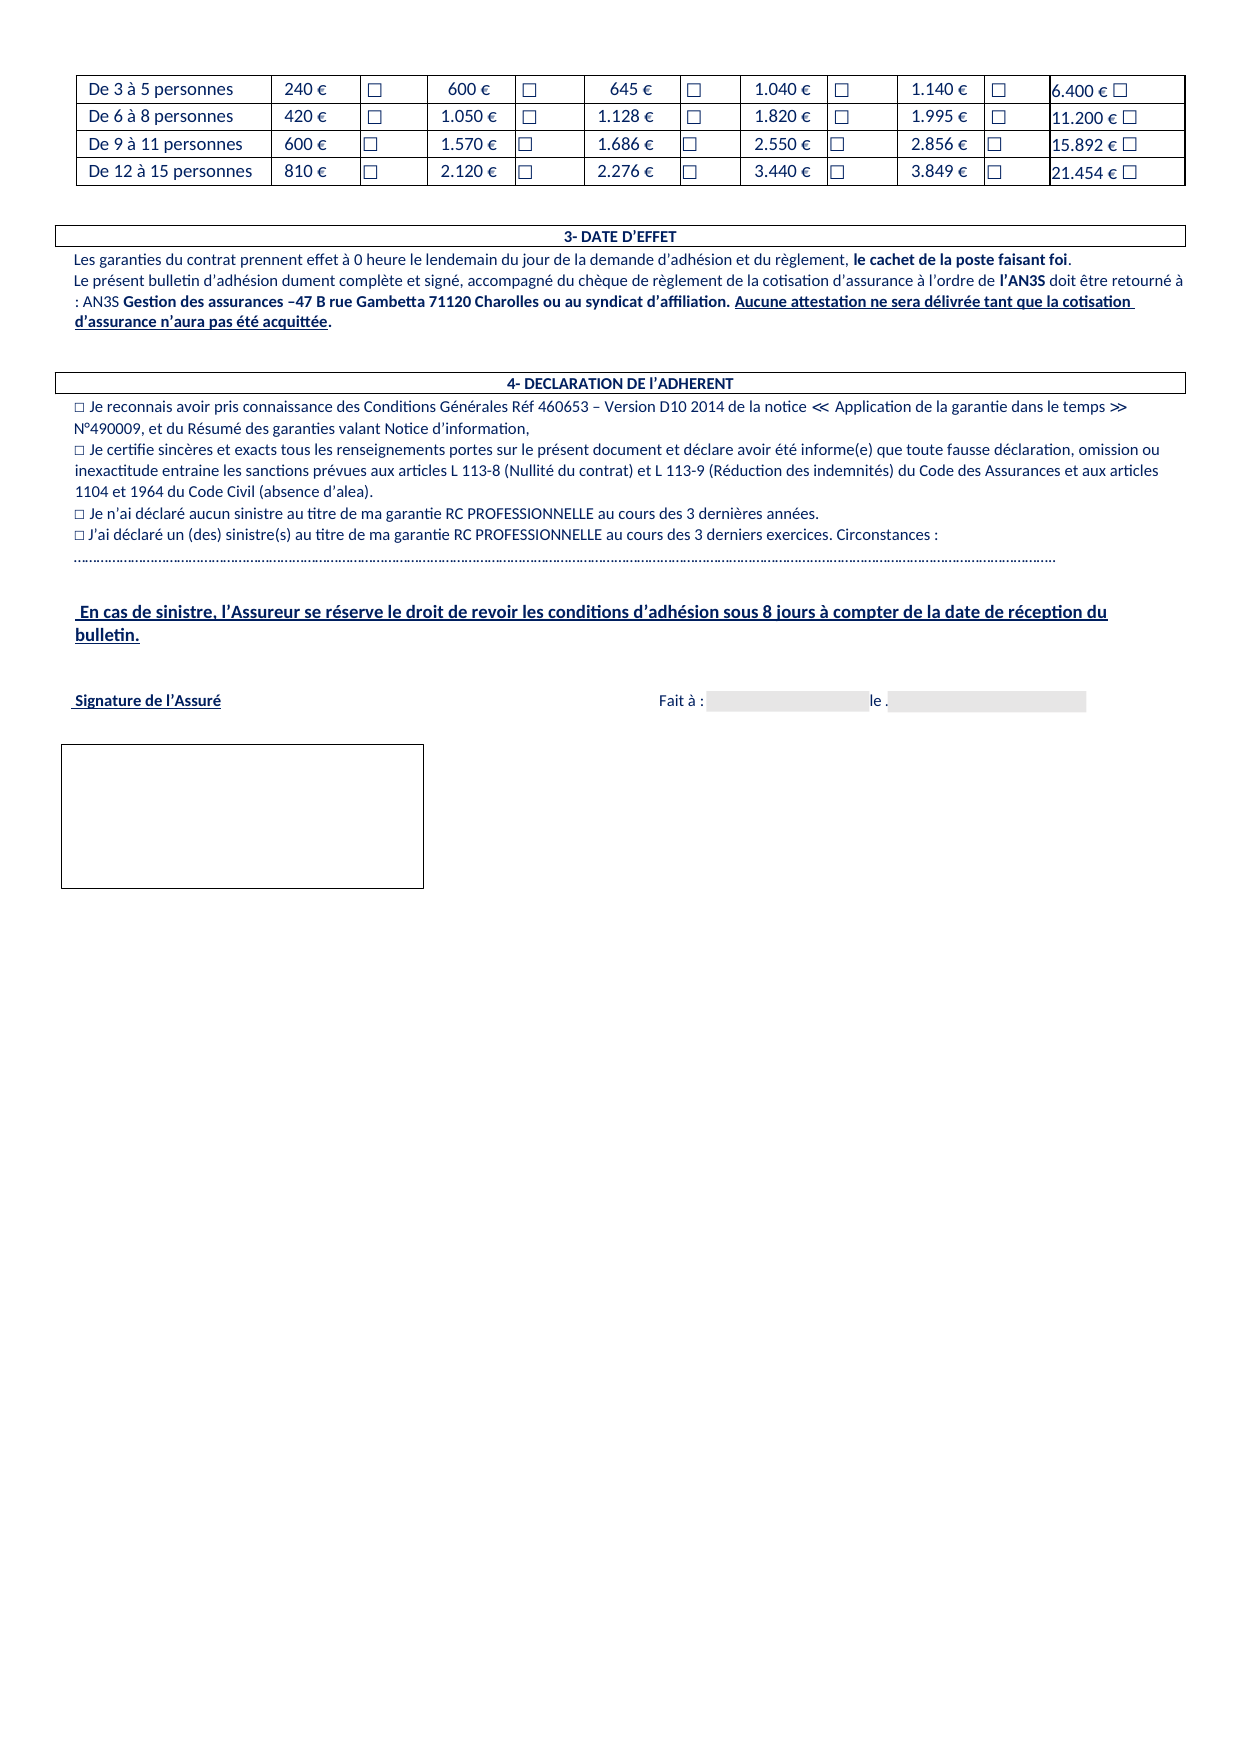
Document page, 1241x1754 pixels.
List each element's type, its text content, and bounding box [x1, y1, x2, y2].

text Je n’ai déclaré aucun sinistre au titre de ma garantie RC PROFESSIONNELLE au cours des 3 dernières années. [73, 503, 1185, 523]
table_cell [361, 131, 427, 157]
table_cell [681, 158, 740, 184]
table_cell 600 € [272, 131, 360, 157]
text Signature de l’Assuré Fait à : ………………………………….. le ……………………………………….. [39, 690, 1185, 711]
table_cell 600 € [428, 76, 515, 102]
table_cell [681, 131, 740, 157]
table_cell 2.120 € [428, 158, 515, 184]
table_cell 1.140 € [898, 76, 984, 102]
table_cell 810 € [272, 158, 360, 184]
table_cell 6.400 € [1051, 76, 1184, 102]
table_cell 1.040 € [741, 76, 827, 102]
table_cell 2.856 € [898, 131, 984, 157]
table_cell [516, 131, 584, 157]
table_cell 1.820 € [741, 104, 827, 130]
text …………………………………………………………………………………………………………………………………………………………………………..…………………………………………………….. [73, 546, 1185, 566]
table_cell De 3 à 5 personnes [77, 76, 271, 102]
table_cell [361, 104, 427, 130]
table_cell 2.550 € [741, 131, 827, 157]
table_cell [985, 104, 1049, 130]
table_cell 15.892 € [1051, 131, 1184, 157]
text Le présent bulletin d’adhésion dument complète et signé, accompagné du chèque de règlement de la cotisation d’assurance à l’ordre de l’AN3S doit être retourné à : AN3S Gestion des assurances –47 B rue Gambetta 71120 Charolles ou au syndicat d’affiliation. Aucune attestation ne sera délivrée tant que la cotisation d’assurance n’aura pas été acquittée. [73, 270, 1185, 332]
table_cell 21.454 € [1051, 158, 1184, 184]
table_cell [828, 104, 897, 130]
table_cell [681, 76, 740, 102]
table_cell [985, 158, 1049, 184]
table_cell [516, 76, 584, 102]
table_cell [516, 158, 584, 184]
table_cell 1.686 € [585, 131, 680, 157]
table_cell [828, 131, 897, 157]
text J’ai déclaré un (des) sinistre(s) au titre de ma garantie RC PROFESSIONNELLE au cours des 3 derniers exercices. Circonstances : [73, 524, 1185, 544]
table_cell 240 € [272, 76, 360, 102]
text N°490009, et du Résumé des garanties valant Notice d’information, [73, 418, 1185, 438]
table_cell 3.440 € [741, 158, 827, 184]
table_cell [985, 76, 1049, 102]
table_cell De 12 à 15 personnes [77, 158, 271, 184]
table_cell 11.200 € [1051, 104, 1184, 130]
table_cell De 6 à 8 personnes [77, 104, 271, 130]
table_cell 1.570 € [428, 131, 515, 157]
text Je certifie sincères et exacts tous les renseignements portes sur le présent document et déclare avoir été informe(e) que toute fausse déclaration, omission ou inexactitude entraine les sanctions prévues aux articles L 113-8 (Nullité du contrat) et L 113-9 (Réduction des indemnités) du Code des Assurances et aux articles 1104 et 1964 du Code Civil (absence d’alea). [73, 439, 1185, 502]
table_cell 1.128 € [585, 104, 680, 130]
text Les garanties du contrat prennent effet à 0 heure le lendemain du jour de la demande d’adhésion et du règlement, le cachet de la poste faisant foi. [73, 249, 1185, 269]
table_cell [361, 76, 427, 102]
table_cell [828, 158, 897, 184]
table_cell [985, 131, 1049, 157]
table_cell 3.849 € [898, 158, 984, 184]
table_cell [361, 158, 427, 184]
table_cell 1.050 € [428, 104, 515, 130]
table_cell [516, 104, 584, 130]
subtitle 4- DECLARATION DE l’ADHERENT [56, 373, 1185, 393]
table_cell [828, 76, 897, 102]
text Je reconnais avoir pris connaissance des Conditions Générales Réf 460653 – Version D10 2014 de la notice ≪ Application de la garantie dans le temps ≫ [73, 396, 1185, 417]
table_cell 420 € [272, 104, 360, 130]
table_cell 645 € [585, 76, 680, 102]
text En cas de sinistre, l’Assureur se réserve le droit de revoir les conditions d’adhésion sous 8 jours à compter de la date de réception du bulletin. [75, 600, 1177, 646]
table_cell 1.995 € [898, 104, 984, 130]
table_cell 2.276 € [585, 158, 680, 184]
table_cell De 9 à 11 personnes [77, 131, 271, 157]
table_cell [681, 104, 740, 130]
subtitle 3- DATE D’EFFET [56, 226, 1185, 246]
